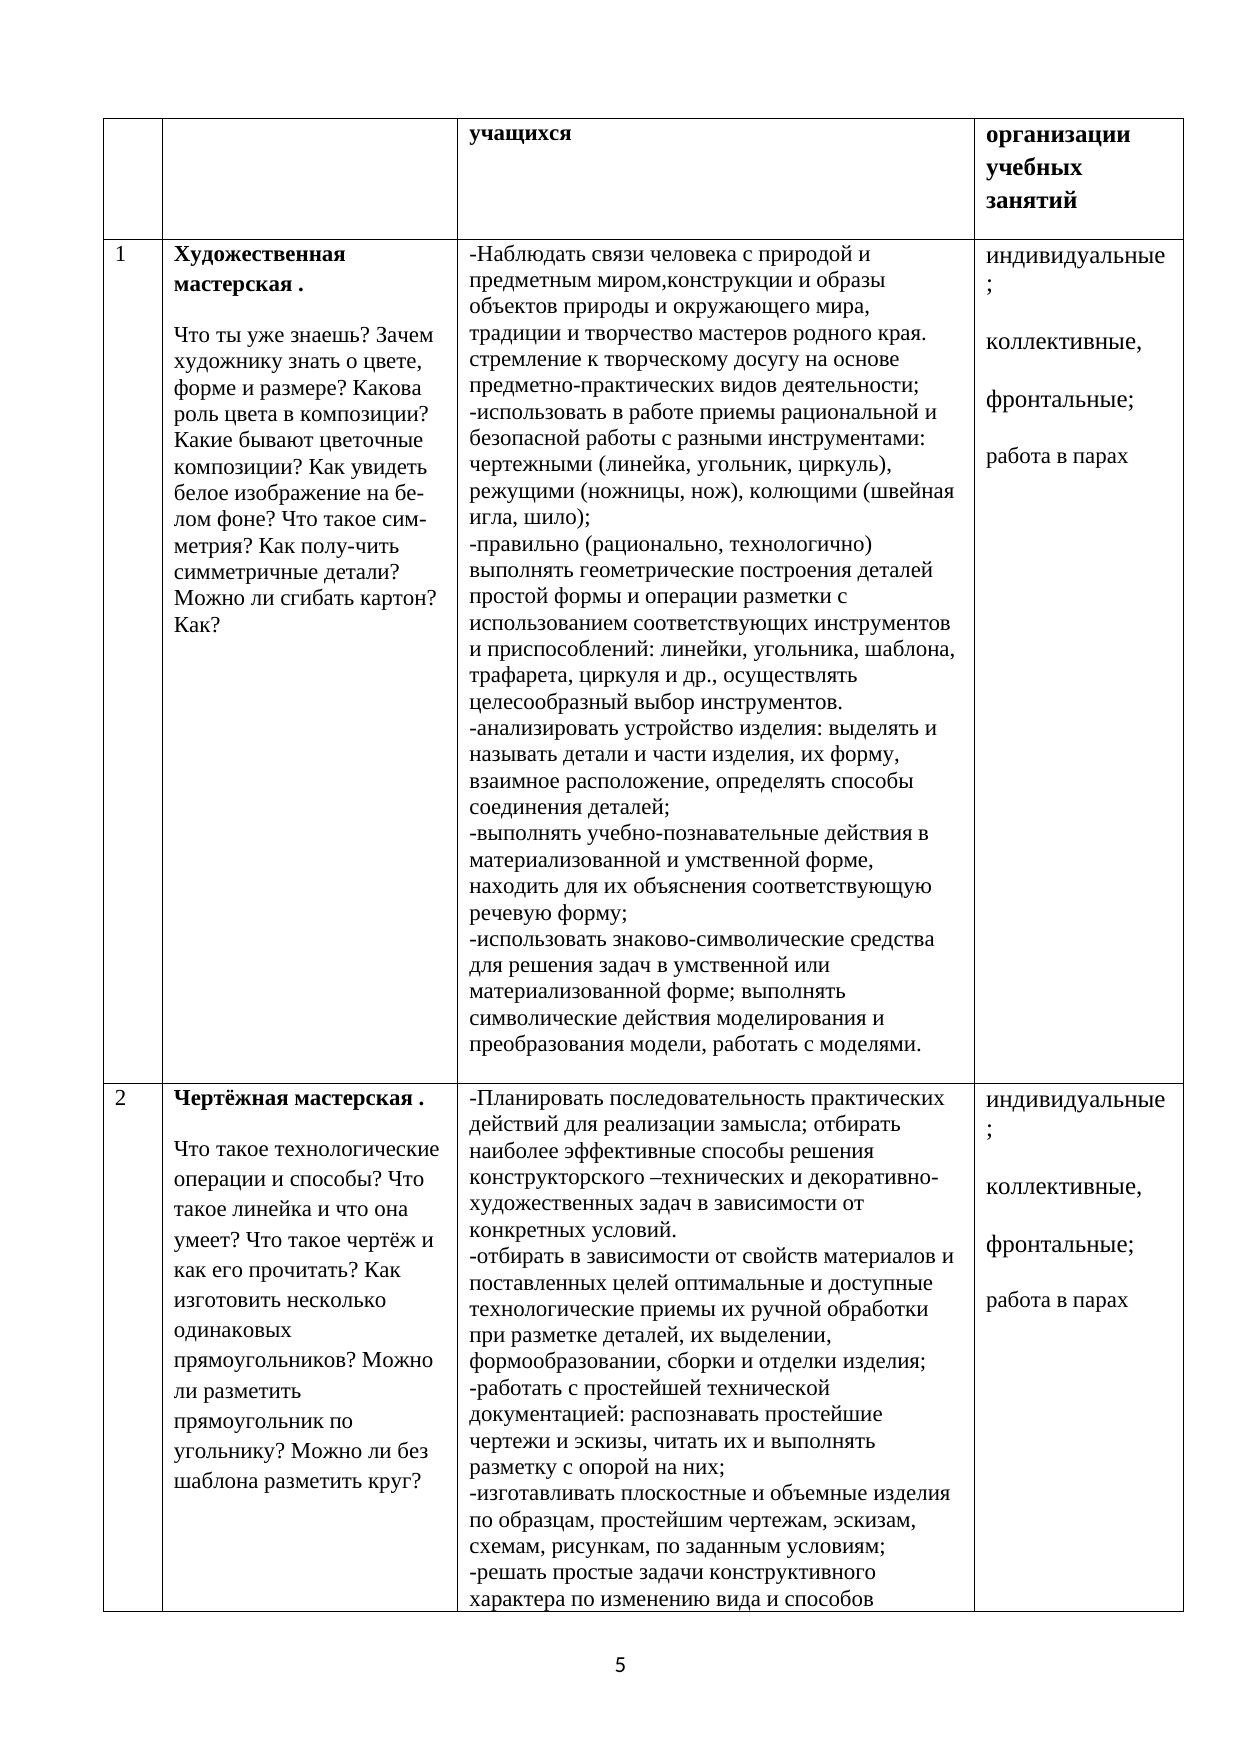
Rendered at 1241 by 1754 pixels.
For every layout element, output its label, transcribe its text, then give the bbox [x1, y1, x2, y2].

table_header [458, 119, 974, 239]
table_cell 2 [104, 1084, 162, 1611]
table_cell Художественная мастерская . Что ты уже знаешь? Зачем художнику знать о цвете, форме и размере? Какова роль цвета в композиции? Какие бывают цветочные композиции? Как увидеть белое изображение на бе-лом фоне? Что такое сим-метрия? Как полу-чить симметричные детали? Можно ли сгибать картон? Как? [163, 240, 457, 1083]
table_cell -Наблюдать связи человека с природой и предметным миром,конструкции и образы объектов природы и окружающего мира, традиции и творчество мастеров родного края. стремление к творческому досугу на основе предметно-практических видов деятельности; -использовать в работе приемы рациональной и безопасной работы с разными инструментами: чертежными (линейка, угольник, циркуль), режущими (ножницы, нож), колющими (швейная игла, шило); -правильно (рационально, технологично) выполнять геометрические построения деталей простой формы и операции разметки с использованием соответствующих инструментов и приспособлений: линейки, угольника, шаблона, трафарета, циркуля и др., осуществлять целесообразный выбор инструментов. -анализировать устройство изделия: выделять и называть детали и части изделия, их форму, взаимное расположение, определять способы соединения деталей; -выполнять учебно-познавательные действия в материализованной и умственной форме, находить для их объяснения соответствующую речевую форму; -использовать знаково-символические средства для решения задач в умственной или материализованной форме; выполнять символические действия моделирования и преобразования модели, работать с моделями. [458, 240, 974, 1083]
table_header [975, 119, 1183, 239]
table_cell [975, 1084, 1183, 1611]
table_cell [458, 1084, 974, 1611]
table_cell индивидуальные; коллективные, фронтальные; работа в парах [975, 240, 1183, 1083]
table_header № [104, 119, 162, 239]
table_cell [163, 1084, 457, 1611]
table_cell 1 [104, 240, 162, 1083]
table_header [163, 119, 457, 239]
